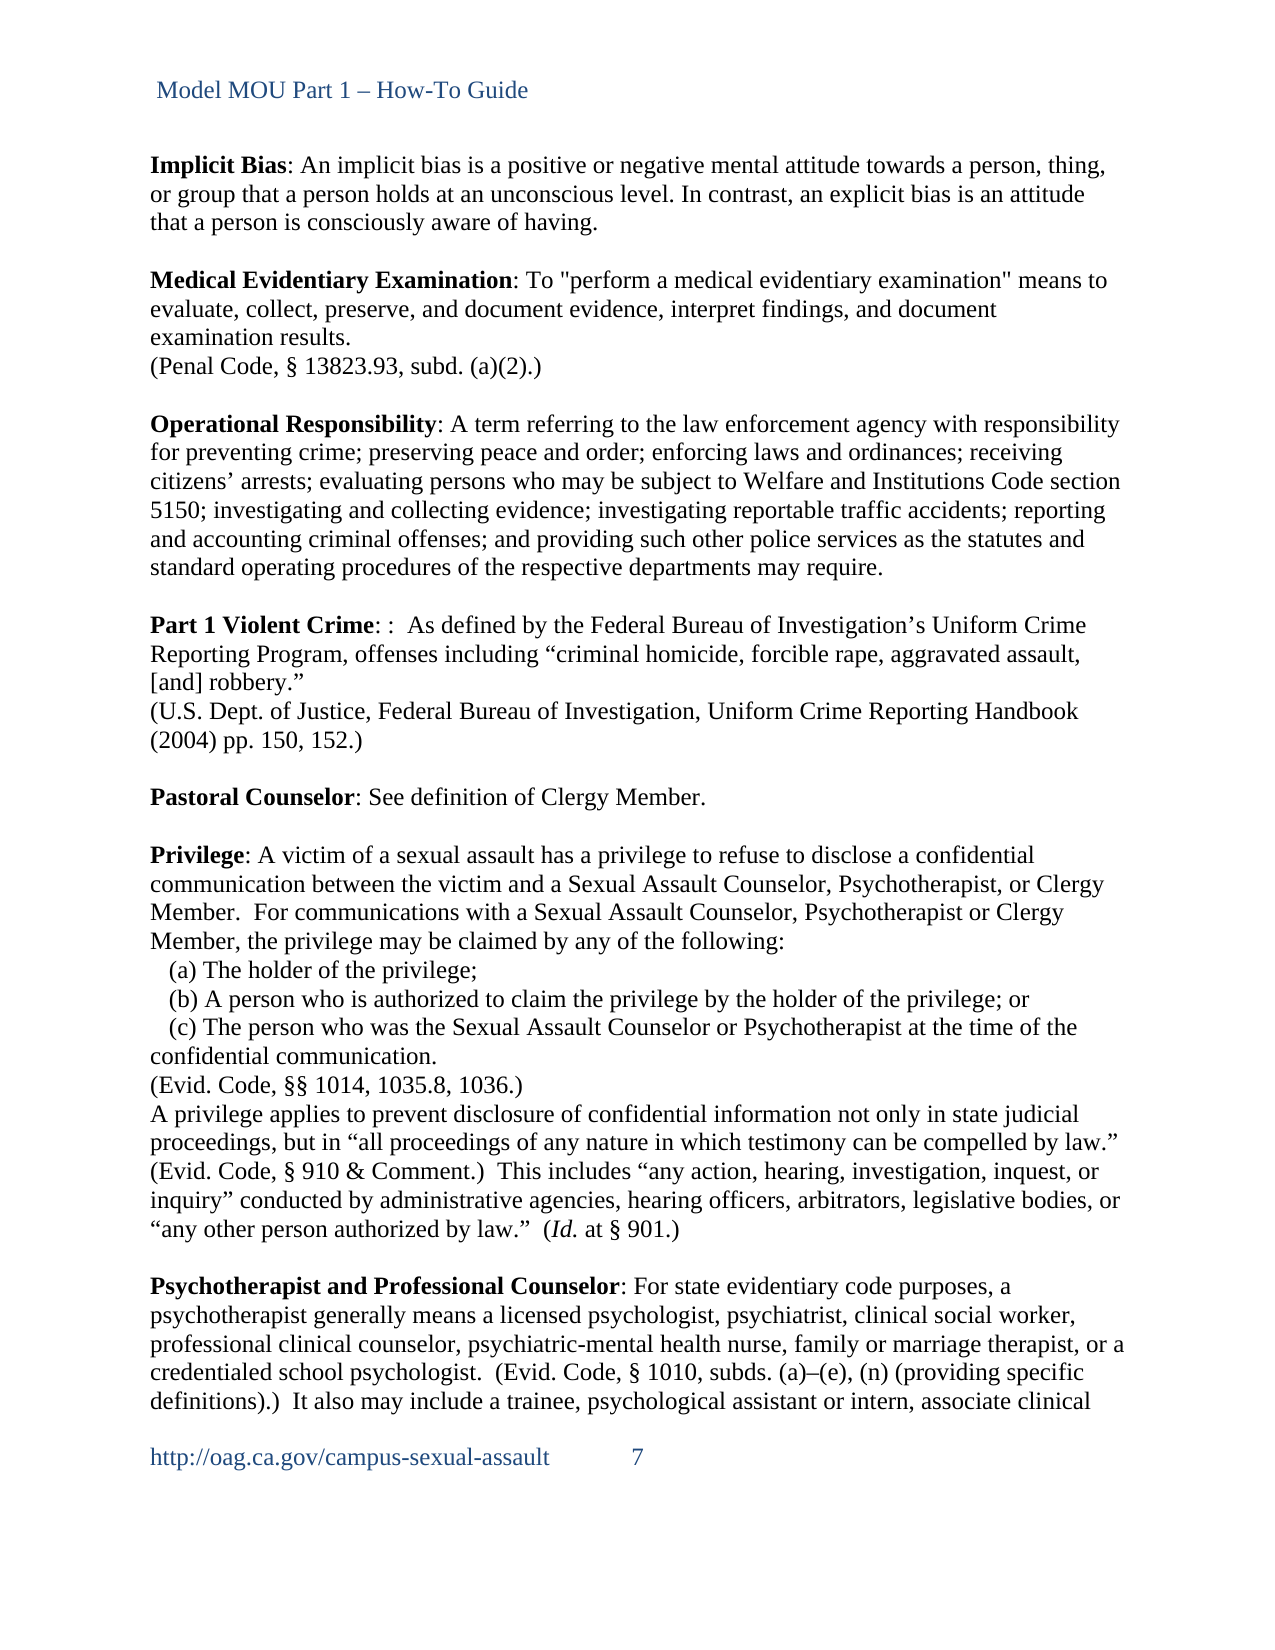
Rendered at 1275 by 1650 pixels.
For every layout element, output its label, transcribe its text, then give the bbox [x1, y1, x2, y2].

text Implicit Bias: An implicit bias is a positive or negative mental attitude towards a person, thing, or group that a person holds at an unconscious level. In contrast, an explicit bias is an attitude that a person is consciously aware of having. [150, 150, 1125, 236]
text (Penal Code, § 13823.93, subd. (a)(2).) [150, 351, 1125, 380]
text Pastoral Counselor: See definition of Clergy Member. [150, 782, 1125, 811]
text Operational Responsibility: A term referring to the law enforcement agency with responsibility for preventing crime; preserving peace and order; enforcing laws and ordinances; receiving citizens’ arrests; evaluating persons who may be subject to Welfare and Institutions Code section 5150; investigating and collecting evidence; investigating reportable traffic accidents; reporting and accounting criminal offenses; and providing such other police services as the statutes and standard operating procedures of the respective departments may require. [150, 409, 1125, 581]
text Medical Evidentiary Examination: To "perform a medical evidentiary examination" means to evaluate, collect, preserve, and document evidence, interpret findings, and document examination results. [150, 265, 1125, 351]
text Part 1 Violent Crime: : As defined by the Federal Bureau of Investigation’s Uniform Crime Reporting Program, offenses including “criminal homicide, forcible rape, aggravated assault, [and] robbery.” [150, 610, 1125, 696]
text Privilege: A victim of a sexual assault has a privilege to refuse to disclose a confidential communication between the victim and a Sexual Assault Counselor, Psychotherapist, or Clergy Member. For communications with a Sexual Assault Counselor, Psychotherapist or Clergy Member, the privilege may be claimed by any of the following: (a) The holder of the privilege; (b) A person who is authorized to claim the privilege by the holder of the privilege; or (c) The person who was the Sexual Assault Counselor or Psychotherapist at the time of the confidential communication. [150, 840, 1125, 1070]
text (Evid. Code, §§ 1014, 1035.8, 1036.) [150, 1070, 1125, 1099]
text A privilege applies to prevent disclosure of confidential information not only in state judicial proceedings, but in “all proceedings of any nature in which testimony can be compelled by law.” (Evid. Code, § 910 & Comment.) This includes “any action, hearing, investigation, inquest, or inquiry” conducted by administrative agencies, hearing officers, arbitrators, legislative bodies, or “any other person authorized by law.” (Id. at § 901.) [150, 1099, 1125, 1242]
text (U.S. Dept. of Justice, Federal Bureau of Investigation, Uniform Crime Reporting Handbook (2004) pp. 150, 152.) [150, 696, 1125, 754]
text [150, 1271, 1125, 1415]
